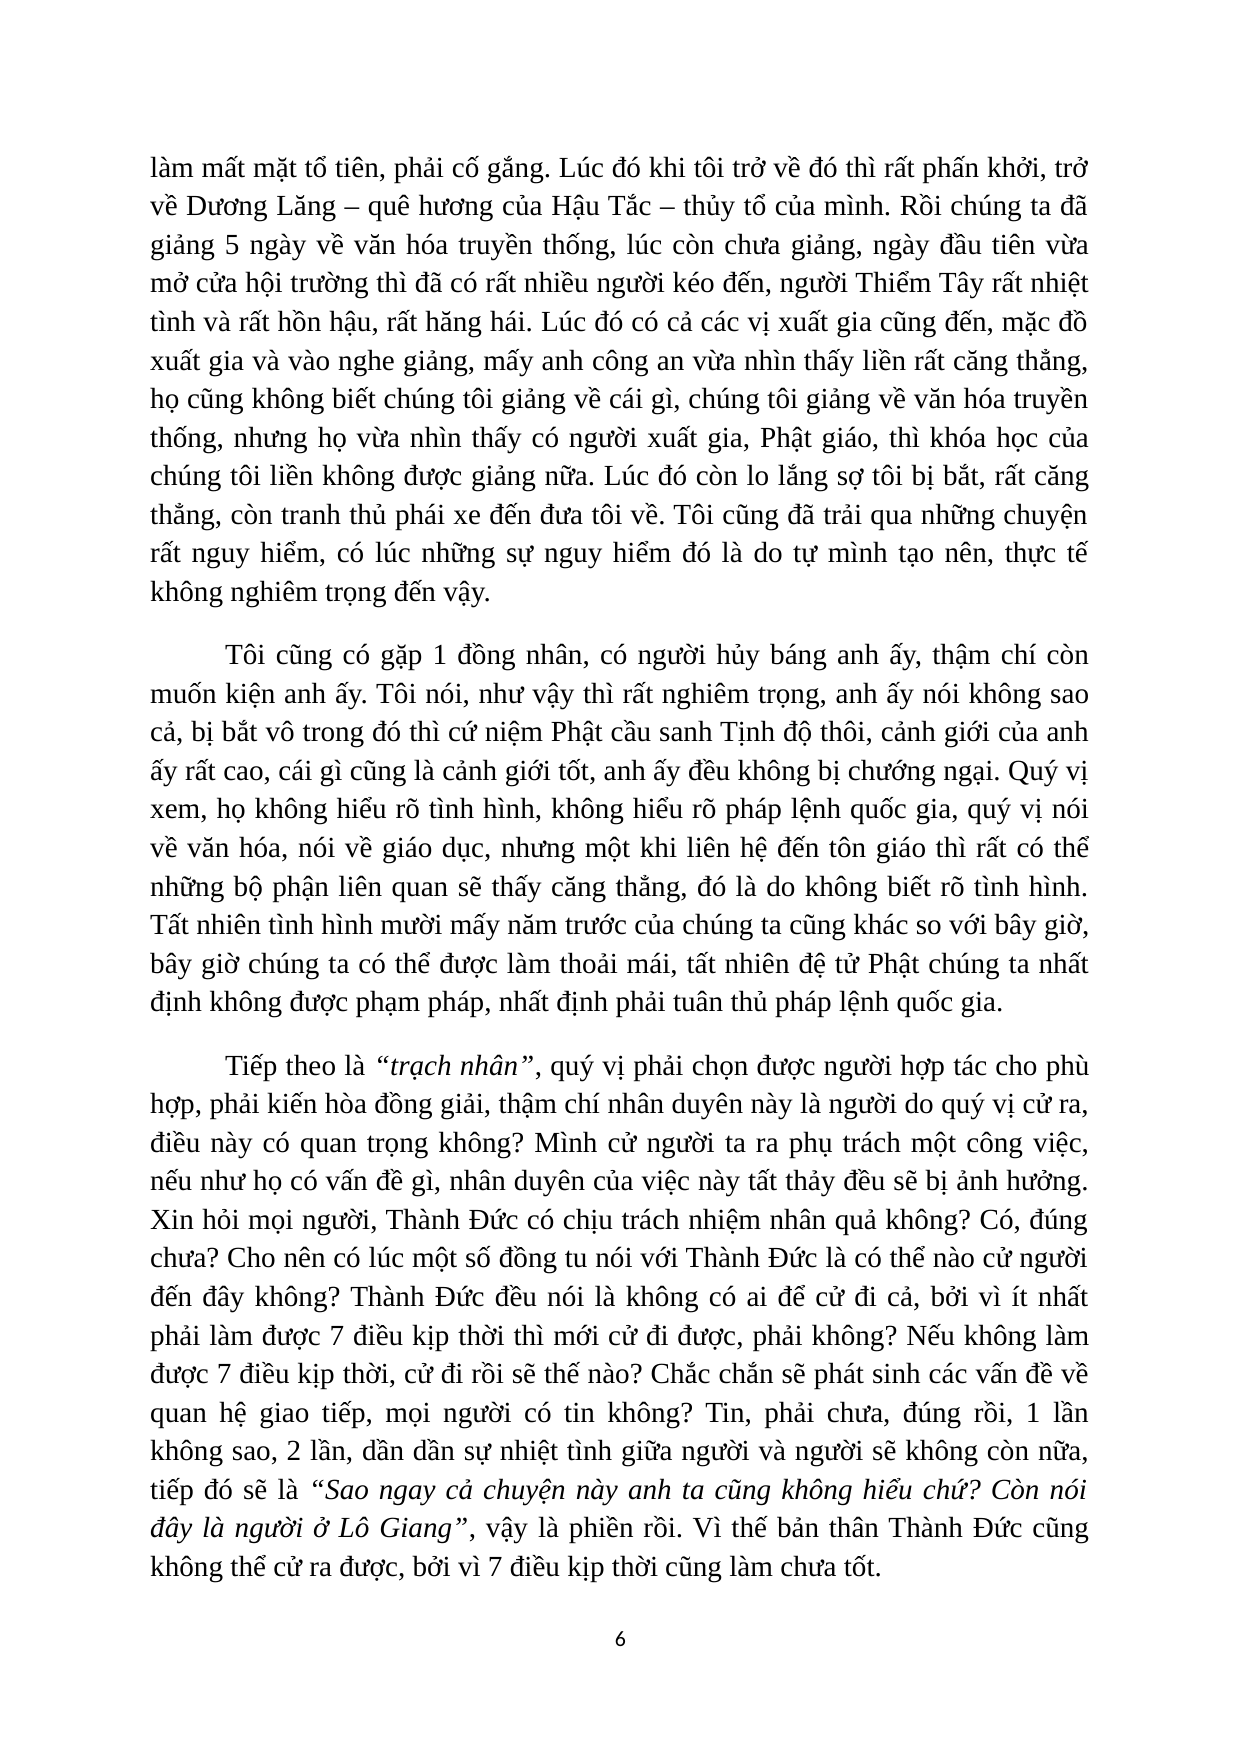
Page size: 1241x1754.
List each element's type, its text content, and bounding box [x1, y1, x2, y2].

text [150, 150, 1090, 607]
text Tôi cũng có gặp 1 đồng nhân, có người hủy báng anh ấy, thậm chí còn muốn kiện anh ấy. Tôi nói, như vậy thì rất nghiêm trọng, anh ấy nói không sao cả, bị bắt vô trong đó thì cứ niệm Phật cầu sanh Tịnh độ thôi, cảnh giới của anh ấy rất cao, cái gì cũng là cảnh giới tốt, anh ấy đều không bị chướng ngại. Quý vị xem, họ không hiểu rõ tình hình, không hiểu rõ pháp lệnh quốc gia, quý vị nói về văn hóa, nói về giáo dục, nhưng một khi liên hệ đến tôn giáo thì rất có thể những bộ phận liên quan sẽ thấy căng thẳng, đó là do không biết rõ tình hình. Tất nhiên tình hình mười mấy năm trước của chúng ta cũng khác so với bây giờ, bây giờ chúng ta có thể được làm thoải mái, tất nhiên đệ tử Phật chúng ta nhất định không được phạm pháp, nhất định phải tuân thủ pháp lệnh quốc gia. [150, 637, 1090, 1018]
text Tiếp theo là “trạch nhân”, quý vị phải chọn được người hợp tác cho phù hợp, phải kiến hòa đồng giải, thậm chí nhân duyên này là người do quý vị cử ra, điều này có quan trọng không? Mình cử người ta ra phụ trách một công việc, nếu như họ có vấn đề gì, nhân duyên của việc này tất thảy đều sẽ bị ảnh hưởng. Xin hỏi mọi người, Thành Đức có chịu trách nhiệm nhân quả không? Có, đúng chưa? Cho nên có lúc một số đồng tu nói với Thành Đức là có thể nào cử người đến đây không? Thành Đức đều nói là không có ai để cử đi cả, bởi vì ít nhất phải làm được 7 điều kịp thời thì mới cử đi được, phải không? Nếu không làm được 7 điều kịp thời, cử đi rồi sẽ thế nào? Chắc chắn sẽ phát sinh các vấn đề về quan hệ giao tiếp, mọi người có tin không? Tin, phải chưa, đúng rồi, 1 lần không sao, 2 lần, dần dần sự nhiệt tình giữa người và người sẽ không còn nữa, tiếp đó sẽ là “Sao ngay cả chuyện này anh ta cũng không hiểu chứ? Còn nói đây là người ở Lô Giang”, vậy là phiền rồi. Vì thế bản thân Thành Đức cũng không thể cử ra được, bởi vì 7 điều kịp thời cũng làm chưa tốt. [150, 1048, 1090, 1582]
